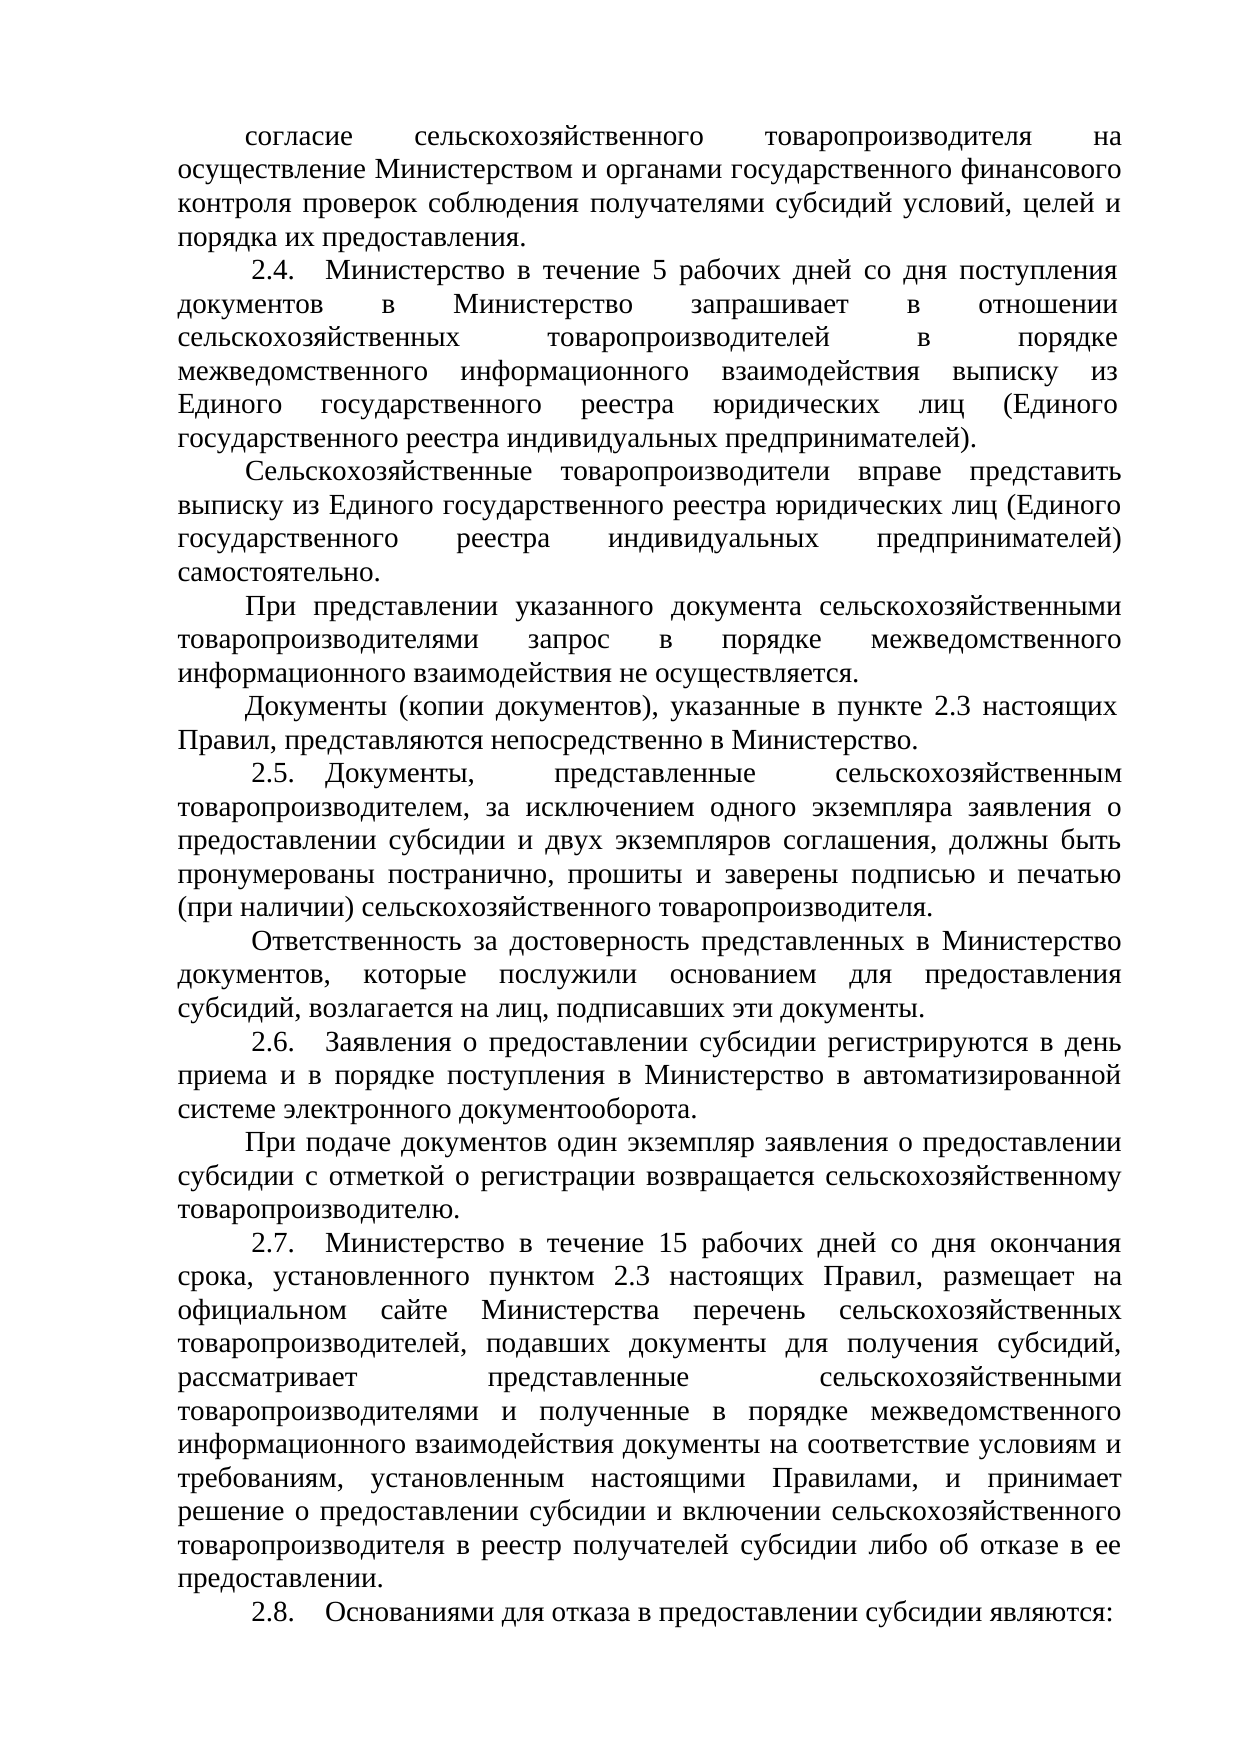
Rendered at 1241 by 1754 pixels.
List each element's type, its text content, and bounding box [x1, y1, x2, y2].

list Министерство в течение 15 рабочих дней со дня окончания срока, установленного пунктом 2.3 настоящих Правил, размещает на официальном сайте Министерства перечень сельскохозяйственных товаропроизводителей, подавших документы для получения субсидий, рассматривает представленные сельскохозяйственными товаропроизводителями и полученные в порядке межведомственного информационного взаимодействия документы на соответствие условиям и требованиям, установленным настоящими Правилами, и принимает решение о предоставлении субсидии и включении сельскохозяйственного товаропроизводителя в реестр получателей субсидии либо об отказе в ее предоставлении. [177, 1225, 1122, 1594]
text Сельскохозяйственные товаропроизводители вправе представить выписку из Единого государственного реестра юридических лиц (Единого государственного реестра индивидуальных предпринимателей) самостоятельно. [177, 453, 1122, 588]
list Заявления о предоставлении субсидии регистрируются в день приема и в порядке поступления в Министерство в автоматизированной системе электронного документооборота. [177, 1024, 1122, 1124]
list Министерство в течение 5 рабочих дней со дня поступления документов в Министерство запрашивает в отношении сельскохозяйственных товаропроизводителей в порядке межведомственного информационного взаимодействия выписку из Единого государственного реестра юридических лиц (Единого государственного реестра индивидуальных предпринимателей). [177, 252, 1118, 453]
text При подаче документов один экземпляр заявления о предоставлении субсидии с отметкой о регистрации возвращается сельскохозяйственному товаропроизводителю. [177, 1124, 1122, 1225]
text согласие сельскохозяйственного товаропроизводителя на осуществление Министерством и органами государственного финансового контроля проверок соблюдения получателями субсидий условий, целей и порядка их предоставления. [177, 118, 1122, 252]
list Основаниями для отказа в предоставлении субсидии являются: [177, 1594, 1122, 1627]
text Ответственность за достоверность представленных в Министерство документов, которые послужили основанием для предоставления субсидий, возлагается на лиц, подписавших эти документы. [177, 923, 1122, 1024]
text При представлении указанного документа сельскохозяйственными товаропроизводителями запрос в порядке межведомственного информационного взаимодействия не осуществляется. [177, 588, 1122, 688]
list Документы, представленные сельскохозяйственным товаропроизводителем, за исключением одного экземпляра заявления о предоставлении субсидии и двух экземпляров соглашения, должны быть пронумерованы постранично, прошиты и заверены подписью и печатью (при наличии) сельскохозяйственного товаропроизводителя. [177, 755, 1122, 923]
text Документы (копии документов), указанные в пункте 2.3 настоящих Правил, представляются непосредственно в Министерство. [177, 688, 1118, 755]
